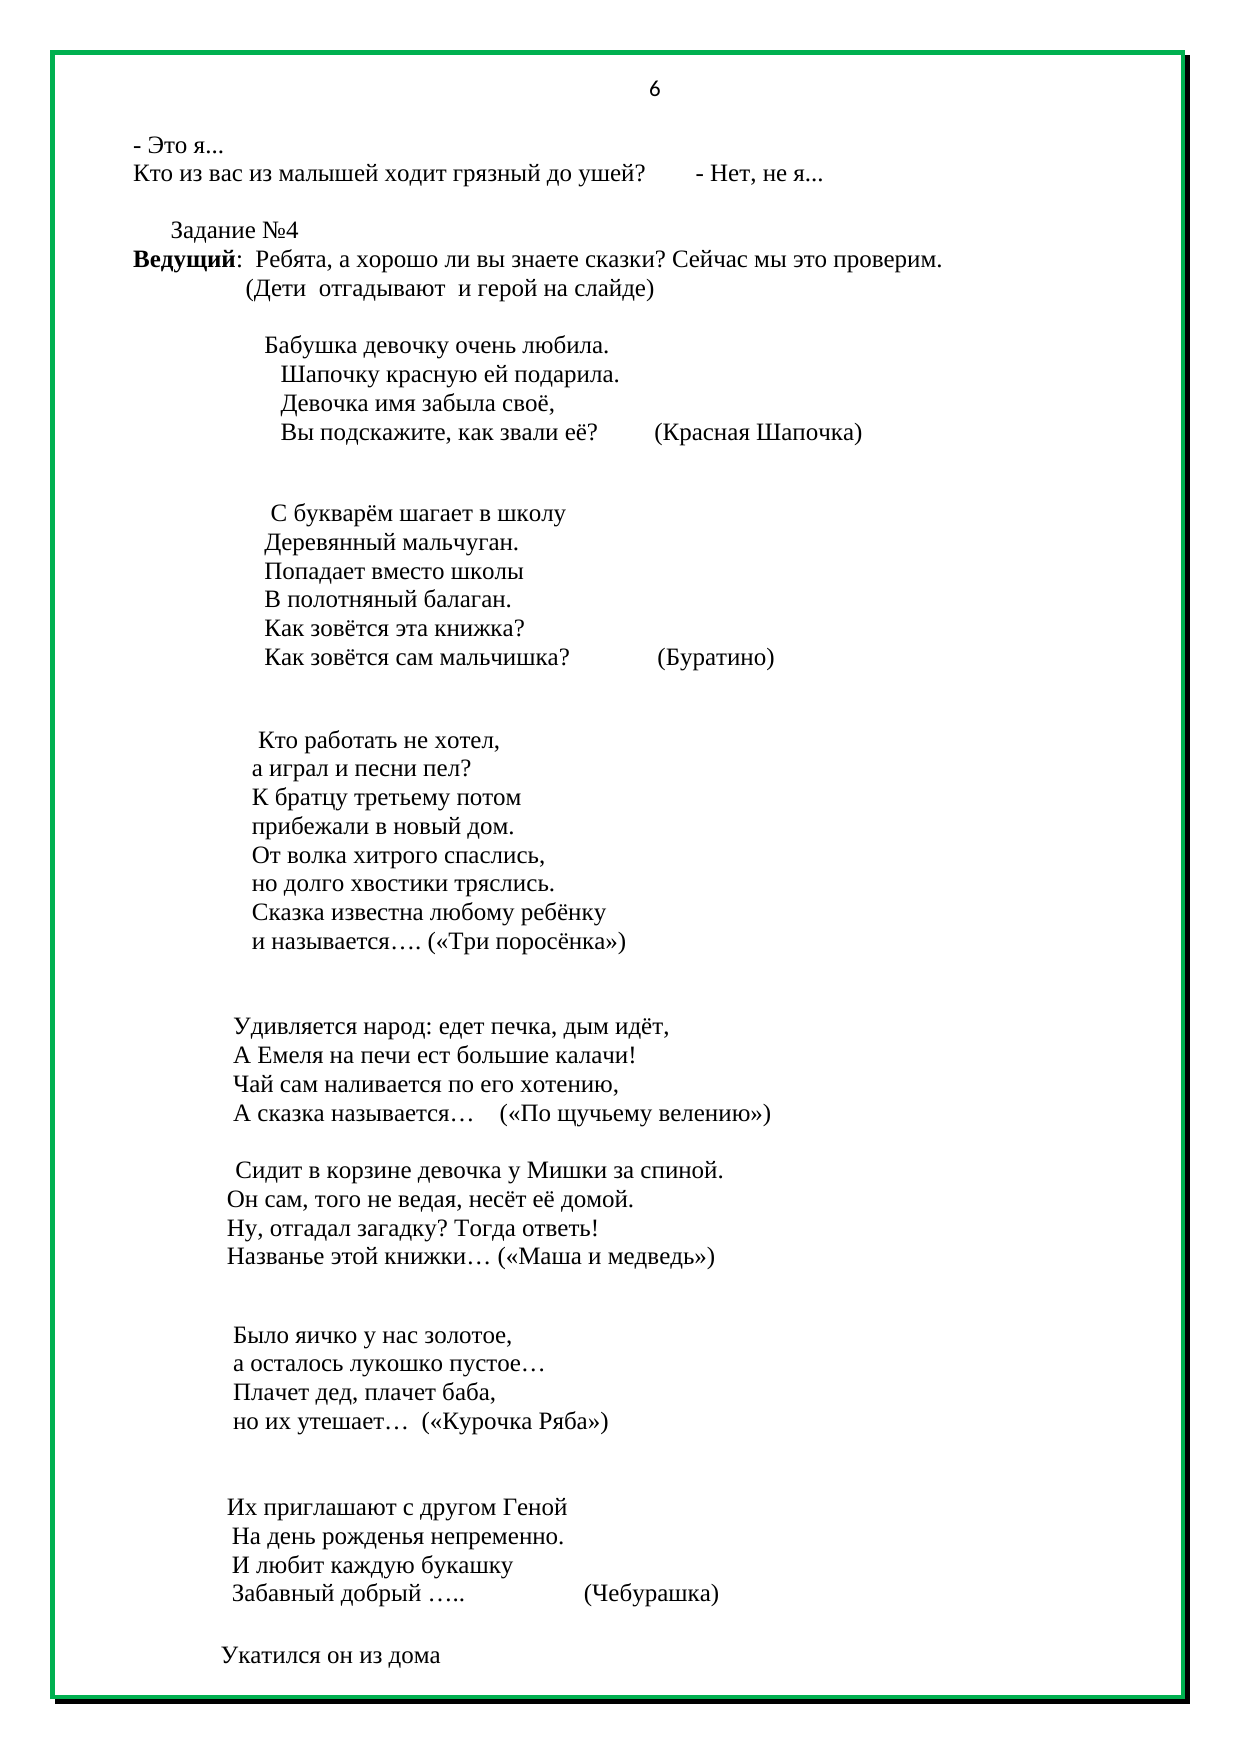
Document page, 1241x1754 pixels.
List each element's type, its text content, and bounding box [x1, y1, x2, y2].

text Девочка имя забыла своё, [170, 388, 1177, 417]
text прибежали в новый дом. [208, 811, 1177, 840]
text Вы подскажите, как звали её? (Красная Шапочка) [170, 417, 1177, 445]
text На день рожденья непременно. [133, 1521, 1177, 1550]
text Сидит в корзине девочка у Мишки за спиной. [185, 1155, 1177, 1184]
text Забавный добрый ….. (Чебурашка) [133, 1578, 1177, 1607]
text И любит каждую букашку [133, 1550, 1177, 1578]
text Ведущий: Ребята, а хорошо ли вы знаете сказки? Сейчас мы это проверим. [133, 244, 1177, 273]
text Деревянный мальчуган. [170, 527, 1177, 556]
text Как зовётся сам мальчишка? (Буратино) [170, 642, 1177, 671]
text но долго хвостики тряслись. [208, 868, 1177, 897]
text а играл и песни пел? [208, 753, 1177, 782]
text Он сам, того не ведая, несёт её домой. [133, 1184, 1177, 1213]
text Было яичко у нас золотое, [208, 1320, 1177, 1348]
text (Дети отгадывают и герой на слайде) [170, 273, 1177, 302]
text Названье этой книжки… («Маша и медведь») [133, 1241, 1177, 1270]
text Кто работать не хотел, [208, 725, 1177, 753]
text и называется…. («Три поросёнка») [208, 926, 1177, 955]
text Удивляется народ: едет печка, дым идёт, [133, 1011, 1177, 1040]
text Плачет дед, плачет баба, [208, 1377, 1177, 1406]
text Сказка известна любому ребёнку [208, 897, 1177, 926]
text К братцу третьему потом [208, 782, 1177, 811]
text Попадает вместо школы [170, 556, 1177, 584]
text Ну, отгадал загадку? Тогда ответь! [133, 1213, 1177, 1241]
text От волка хитрого спаслись, [208, 840, 1177, 868]
text Задание №4 [170, 215, 1177, 244]
text Как зовётся эта книжка? [170, 613, 1177, 642]
text Их приглашают с другом Геной [133, 1492, 1177, 1521]
text А Емеля на печи ест большие калачи! [133, 1040, 1177, 1069]
text Чай сам наливается по его хотению, [133, 1069, 1177, 1098]
text Укатился он из дома [133, 1640, 1177, 1669]
text А сказка называется… («По щучьему велению») [133, 1098, 1177, 1126]
text В полотняный балаган. [170, 584, 1177, 613]
text С букварём шагает в школу [170, 498, 1177, 527]
text а осталось лукошко пустое… [208, 1348, 1177, 1377]
text но их утешает… («Курочка Ряба») [208, 1406, 1177, 1435]
text Шапочку красную ей подарила. [170, 359, 1177, 388]
text Бабушка девочку очень любила. [170, 330, 1177, 359]
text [133, 130, 1177, 215]
